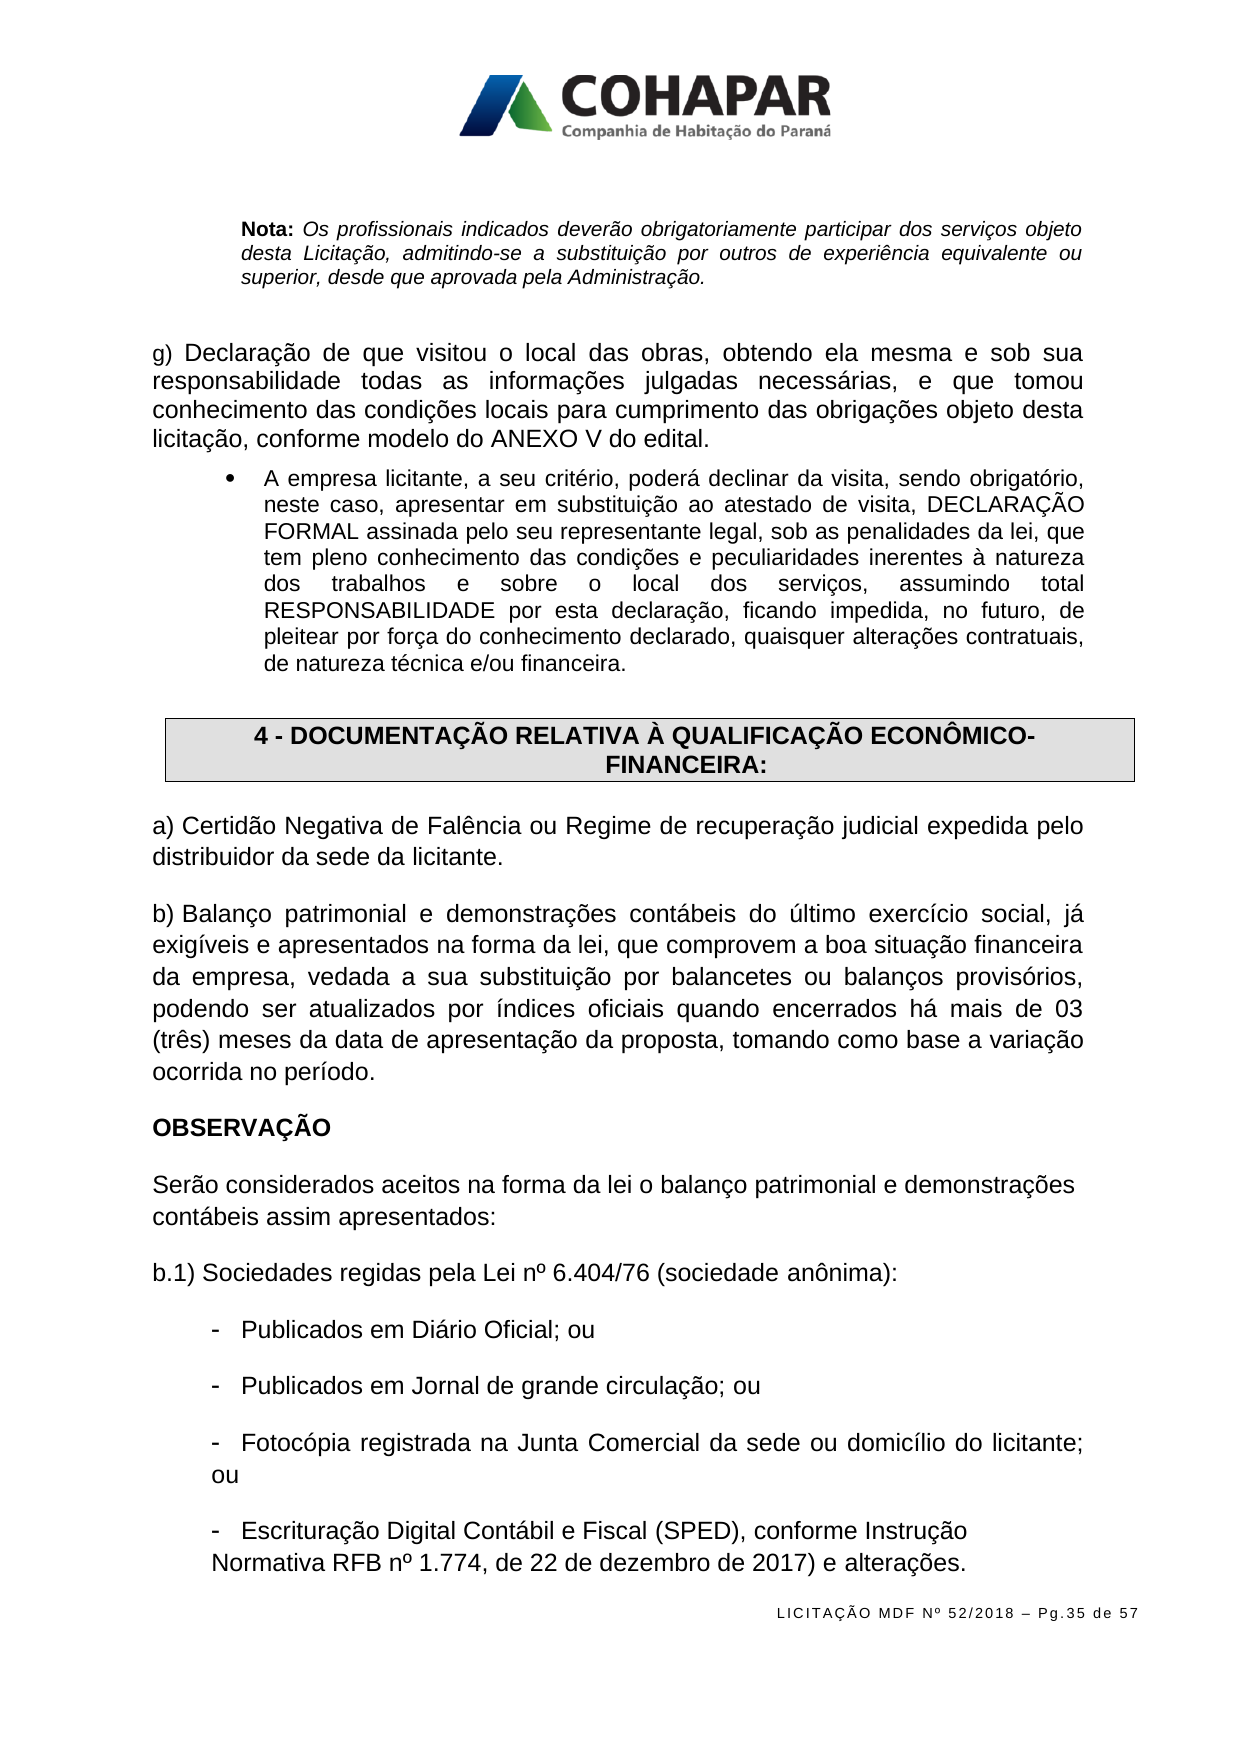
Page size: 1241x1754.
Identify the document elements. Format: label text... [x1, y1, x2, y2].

list Fotocópia registrada na Junta Comercial da sede ou domicílio do licitante; ou [211, 1428, 1085, 1488]
list Publicados em Jornal de grande circulação; ou [211, 1371, 1085, 1400]
text g) Declaração de que visitou o local das obras, obtendo ela mesma e sob sua responsabilidade todas as informações julgadas necessárias, e que tomou conhecimento das condições locais para cumprimento das obrigações objeto desta licitação, conforme modelo do ANEXO V do edital. [152, 337, 1085, 452]
text OBSERVAÇÃO [152, 1113, 1085, 1142]
picture [459, 75, 831, 140]
list b.1) Sociedades regidas pela Lei nº 6.404/76 (sociedade anônima): [152, 1258, 1085, 1287]
text Nota: Os profissionais indicados deverão obrigatoriamente participar dos serviços objeto desta Licitação, admitindo-se a substituição por outros de experiência equivalente ou superior, desde que aprovada pela Administração. [241, 217, 1083, 288]
list Balanço patrimonial e demonstrações contábeis do último exercício social, já exigíveis e apresentados na forma da lei, que comprovem a boa situação financeira da empresa, vedada a sua substituição por balancetes ou balanços provisórios, podendo ser atualizados por índices oficiais quando encerrados há mais de 03 (três) meses da data de apresentação da proposta, tomando como base a variação ocorrida no período. [152, 899, 1085, 1086]
list Escrituração Digital Contábil e Fiscal (SPED), conforme Instrução Normativa RFB nº 1.774, de 22 de dezembro de 2017) e alterações. [211, 1516, 1085, 1577]
list A empresa licitante, a seu critério, poderá declinar da visita, sendo obrigatório, neste caso, apresentar em substituição ao atestado de visita, DECLARAÇÃO FORMAL assinada pelo seu representante legal, sob as penalidades da lei, que tem pleno conhecimento das condições e peculiaridades inerentes à natureza dos trabalhos e sobre o local dos serviços, assumindo total RESPONSABILIDADE por esta declaração, ficando impedida, no futuro, de pleitear por força do conhecimento declarado, quaisquer alterações contratuais, de natureza técnica e/ou financeira. [226, 465, 1085, 676]
text Serão considerados aceitos na forma da lei o balanço patrimonial e demonstrações contábeis assim apresentados: [152, 1170, 1085, 1230]
list Publicados em Diário Oficial; ou [211, 1314, 1085, 1343]
list Certidão Negativa de Falência ou Regime de recuperação judicial expedida pelo distribuidor da sede da licitante. [152, 701, 1085, 871]
